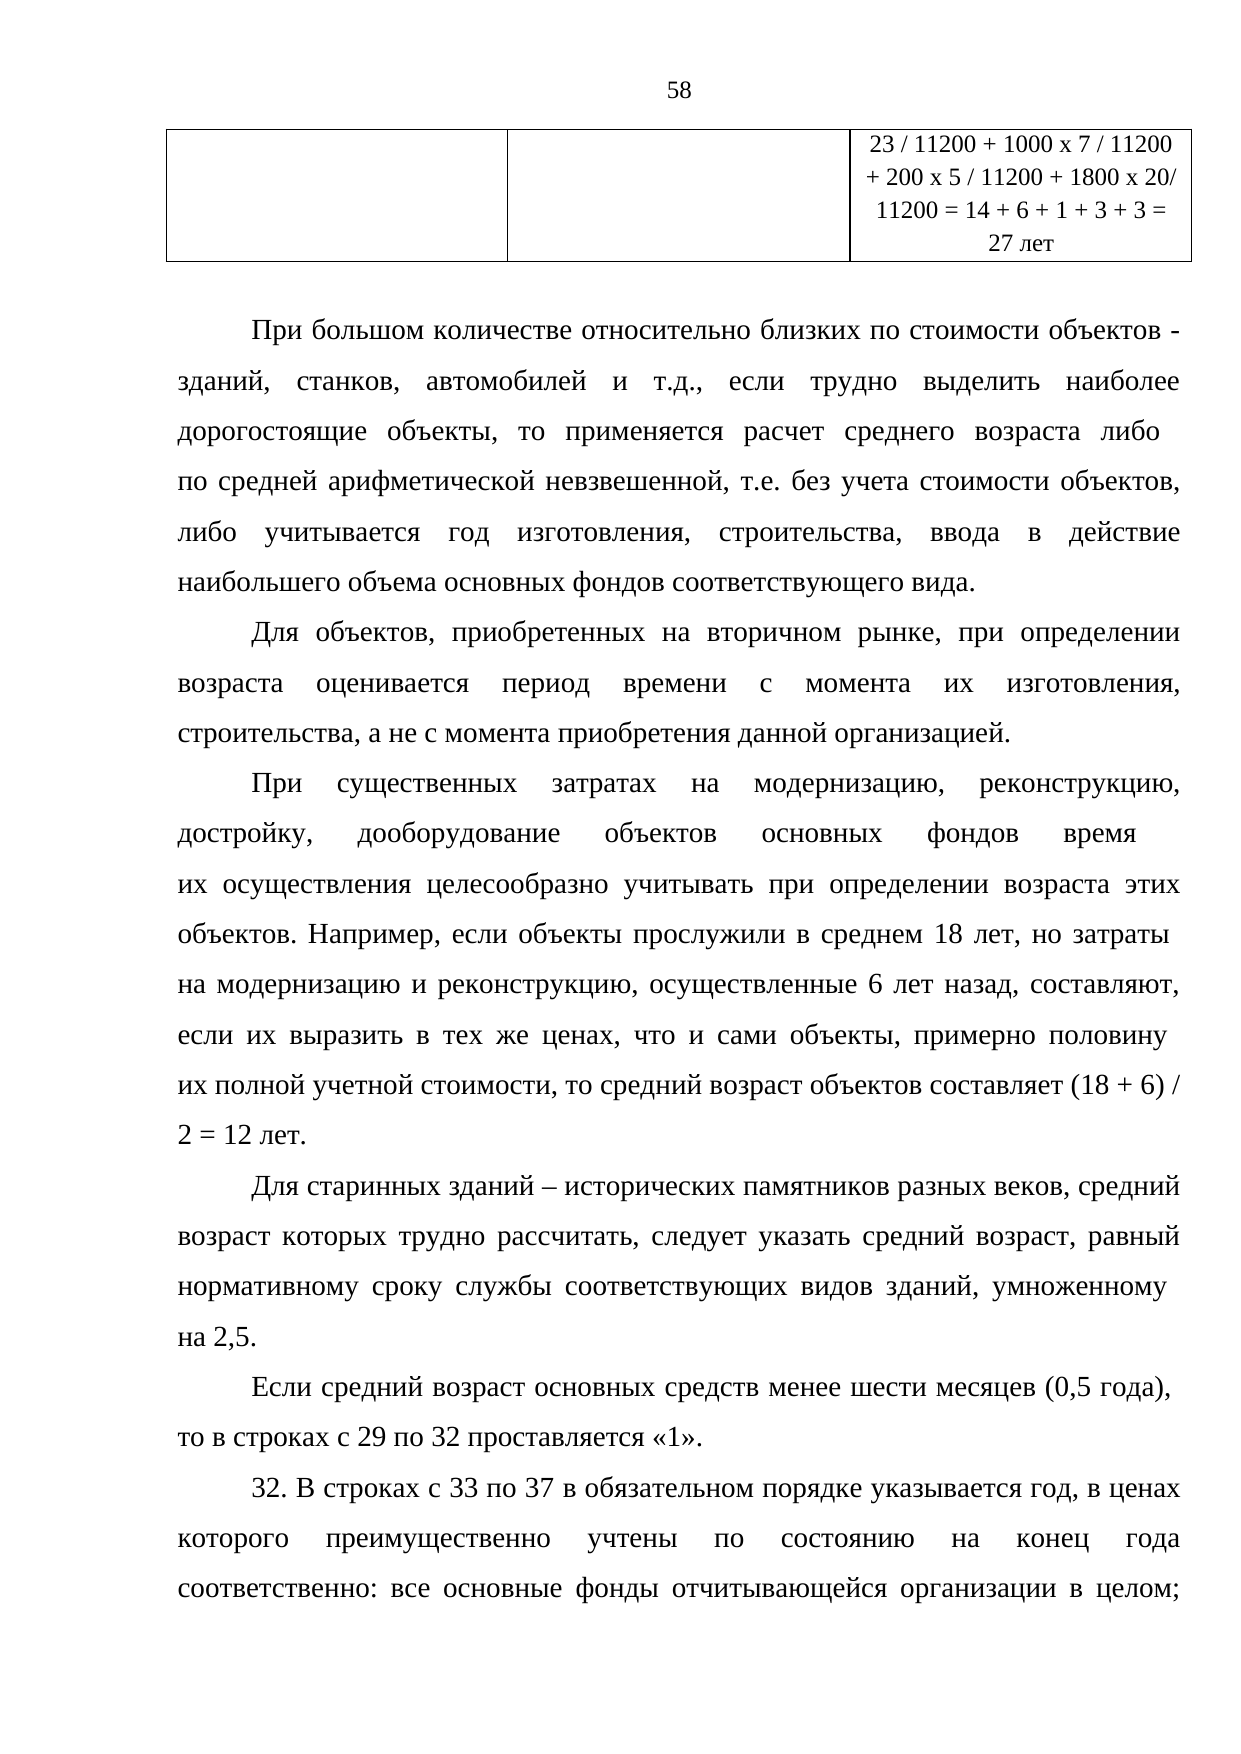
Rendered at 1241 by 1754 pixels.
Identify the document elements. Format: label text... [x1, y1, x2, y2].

text При существенных затратах на модернизацию, реконструкцию, достройку, дооборудование объектов основных фондов время их осуществления целесообразно учитывать при определении возраста этих объектов. Например, если объекты прослужили в среднем 18 лет, но затраты на модернизацию и реконструкцию, осуществленные 6 лет назад, составляют, если их выразить в тех же ценах, что и сами объекты, примерно половину их полной учетной стоимости, то средний возраст объектов составляет (18 + 6) / 2 = 12 лет. [177, 765, 1181, 1151]
text При большом количестве относительно близких по стоимости объектов - зданий, станков, автомобилей и т.д., если трудно выделить наиболее дорогостоящие объекты, то применяется расчет среднего возраста либо по средней арифметической невзвешенной, т.е. без учета стоимости объектов, либо учитывается год изготовления, строительства, ввода в действие наибольшего объема основных фондов соответствующего вида. [177, 312, 1181, 598]
text Если средний возраст основных средств менее шести месяцев (0,5 года), то в строках с 29 по 32 проставляется «1». [177, 1369, 1181, 1453]
text Для старинных зданий – исторических памятников разных веков, средний возраст которых трудно рассчитать, следует указать средний возраст, равный нормативному сроку службы соответствующих видов зданий, умноженному на 2,5. [177, 1168, 1181, 1352]
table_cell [851, 130, 1191, 261]
table_cell х [508, 130, 849, 261]
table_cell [167, 130, 507, 261]
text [177, 1470, 1181, 1604]
text Для объектов, приобретенных на вторичном рынке, при определении возраста оценивается период времени с момента их изготовления, строительства, а не с момента приобретения данной организацией. [177, 614, 1181, 748]
